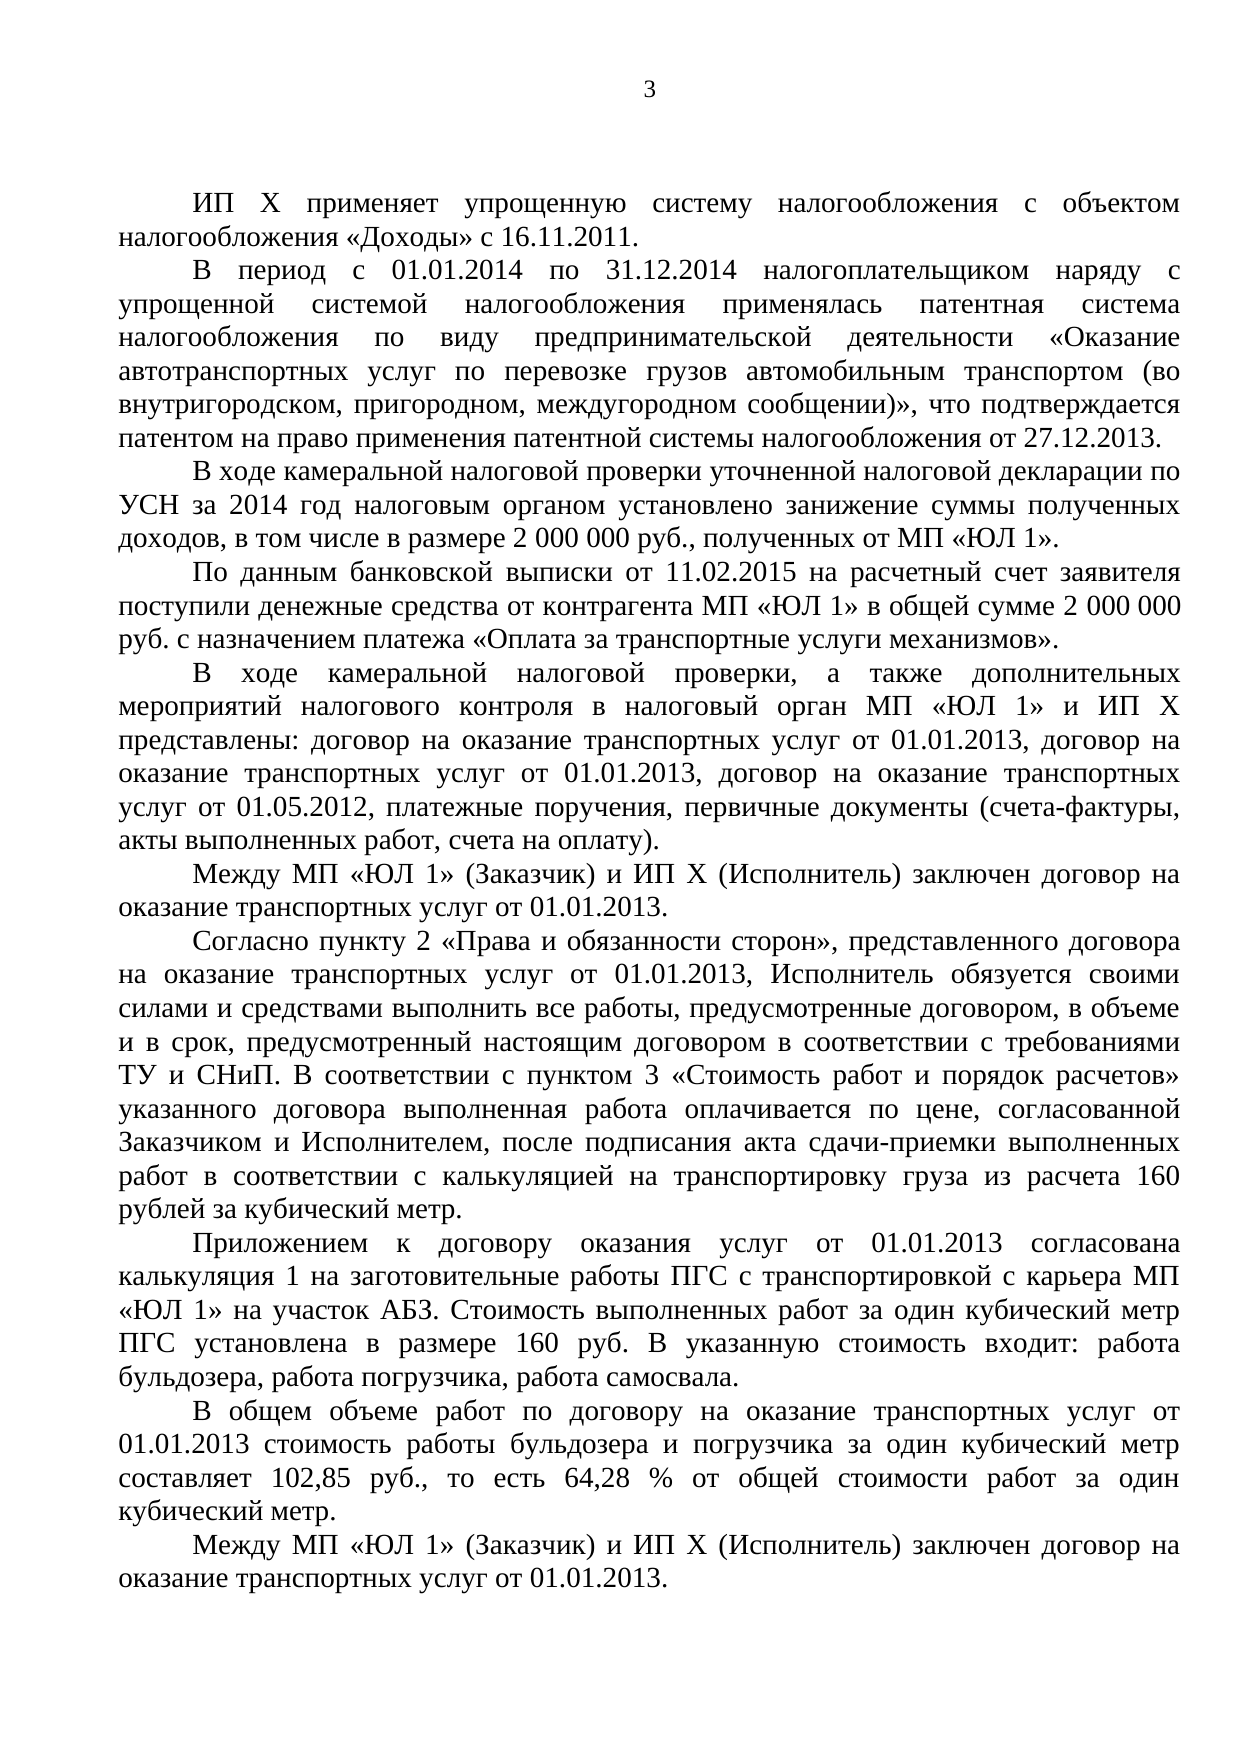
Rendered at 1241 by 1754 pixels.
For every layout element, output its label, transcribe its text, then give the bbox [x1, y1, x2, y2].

text В общем объеме работ по договору на оказание транспортных услуг от 01.01.2013 стоимость работы бульдозера и погрузчика за один кубический метр составляет 102,85 руб., то есть 64,28 % от общей стоимости работ за один кубический метр. [118, 1393, 1181, 1527]
text ИП Х применяет упрощенную систему налогообложения с объектом налогообложения «Доходы» с 16.11.2011. [118, 185, 1181, 252]
text Приложением к договору оказания услуг от 01.01.2013 согласована калькуляция 1 на заготовительные работы ПГС с транспортировкой с карьера МП «ЮЛ 1» на участок АБЗ. Стоимость выполненных работ за один кубический метр ПГС установлена в размере 160 руб. В указанную стоимость входит: работа бульдозера, работа погрузчика, работа самосвала. [118, 1225, 1181, 1393]
text Между МП «ЮЛ 1» (Заказчик) и ИП Х (Исполнитель) заключен договор на оказание транспортных услуг от 01.01.2013. [118, 856, 1181, 923]
text Между МП «ЮЛ 1» (Заказчик) и ИП Х (Исполнитель) заключен договор на оказание транспортных услуг от 01.01.2013. [118, 1527, 1181, 1594]
text В ходе камеральной налоговой проверки уточненной налоговой декларации по УСН за 2014 год налоговым органом установлено занижение суммы полученных доходов, в том числе в размере 2 000 000 руб., полученных от МП «ЮЛ 1». [118, 453, 1181, 554]
text По данным банковской выписки от 11.02.2015 на расчетный счет заявителя поступили денежные средства от контрагента МП «ЮЛ 1» в общей сумме 2 000 000 руб. с назначением платежа «Оплата за транспортные услуги механизмов». [118, 554, 1181, 655]
text В период с 01.01.2014 по 31.12.2014 налогоплательщиком наряду с упрощенной системой налогообложения применялась патентная система налогообложения по виду предпринимательской деятельности «Оказание автотранспортных услуг по перевозке грузов автомобильным транспортом (во внутригородском, пригородном, междугородном сообщении)», что подтверждается патентом на право применения патентной системы налогообложения от 27.12.2013. [118, 252, 1181, 453]
text Согласно пункту 2 «Права и обязанности сторон», представленного договора на оказание транспортных услуг от 01.01.2013, Исполнитель обязуется своими силами и средствами выполнить все работы, предусмотренные договором, в объеме и в срок, предусмотренный настоящим договором в соответствии с требованиями ТУ и СНиП. В соответствии с пунктом 3 «Стоимость работ и порядок расчетов» указанного договора выполненная работа оплачивается по цене, согласованной Заказчиком и Исполнителем, после подписания акта сдачи-приемки выполненных работ в соответствии с калькуляцией на транспортировку груза из расчета 160 рублей за кубический метр. [118, 923, 1181, 1225]
text В ходе камеральной налоговой проверки, а также дополнительных мероприятий налогового контроля в налоговый орган МП «ЮЛ 1» и ИП Х представлены: договор на оказание транспортных услуг от 01.01.2013, договор на оказание транспортных услуг от 01.01.2013, договор на оказание транспортных услуг от 01.05.2012, платежные поручения, первичные документы (счета-фактуры, акты выполненных работ, счета на оплату). [118, 655, 1181, 856]
